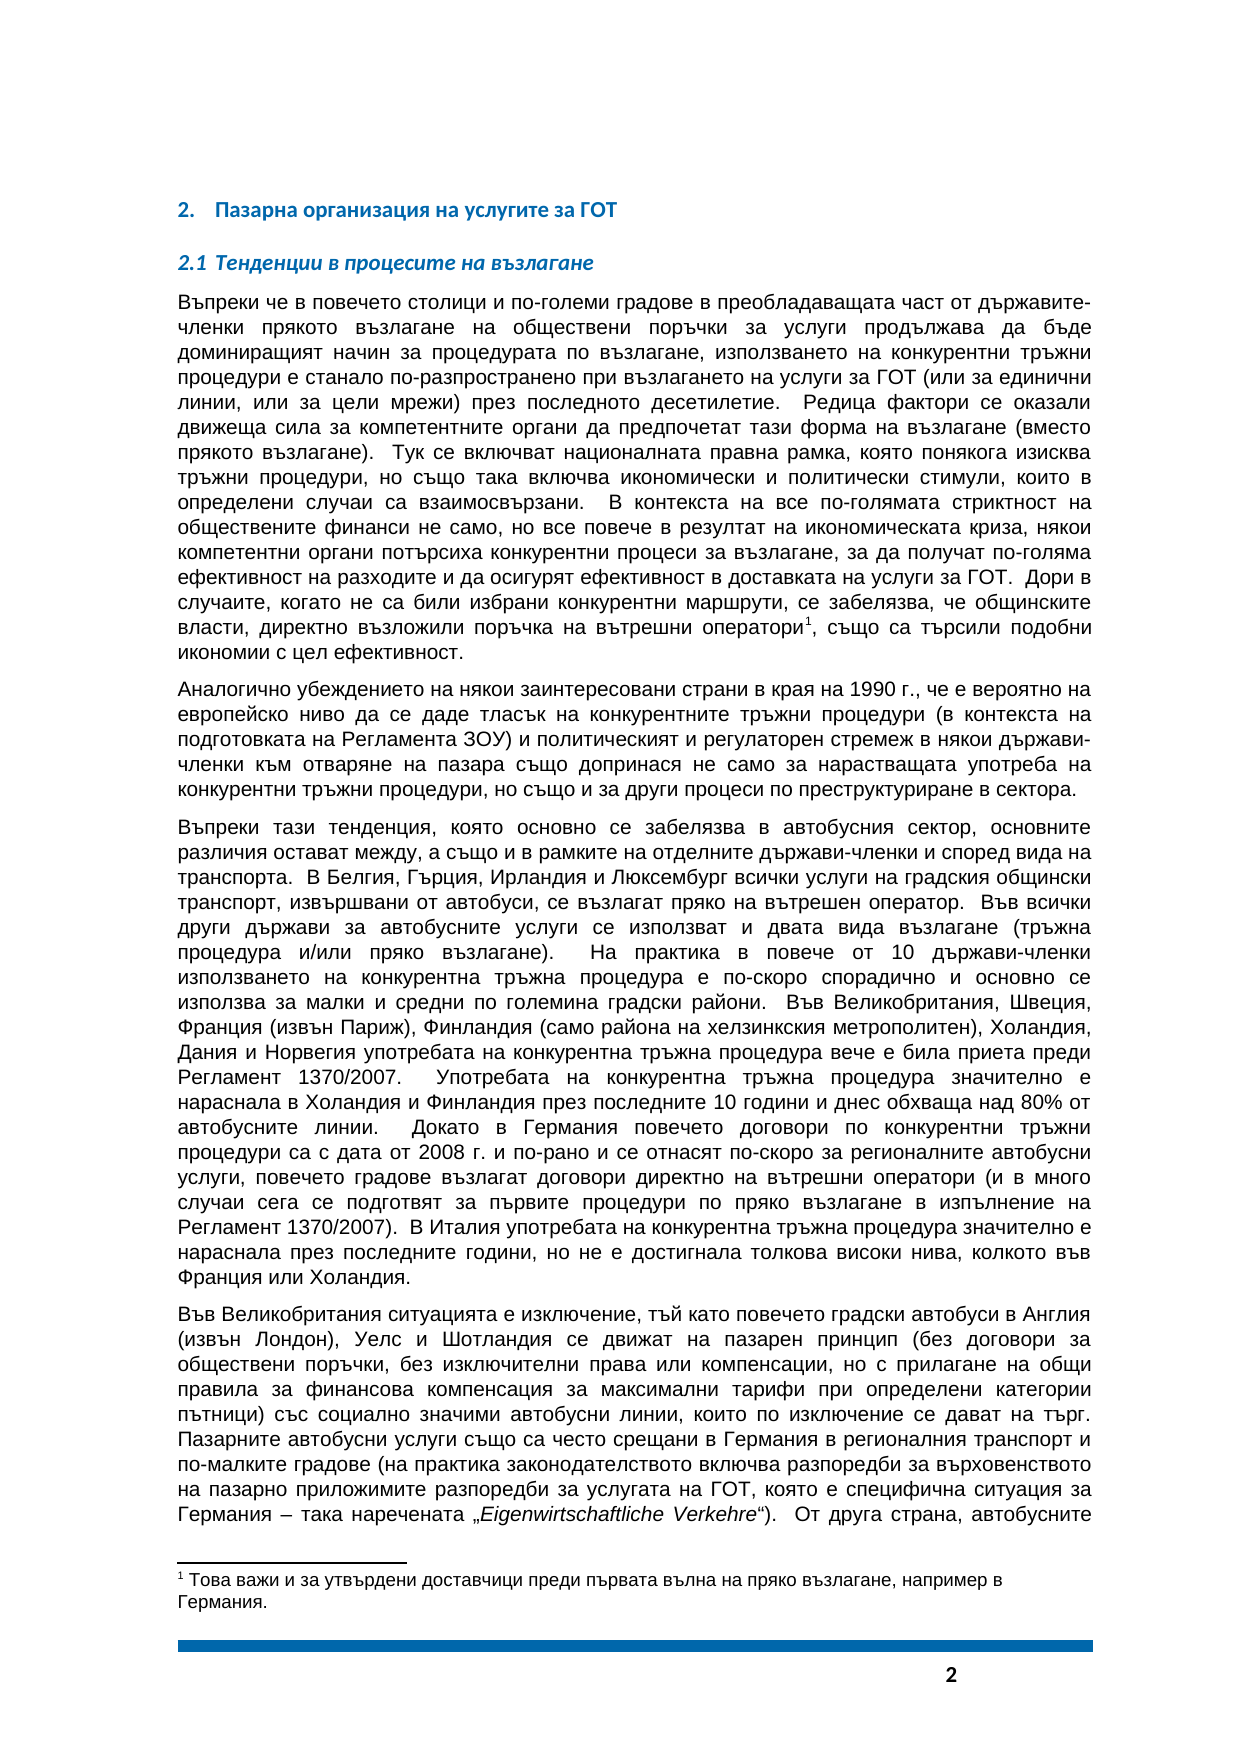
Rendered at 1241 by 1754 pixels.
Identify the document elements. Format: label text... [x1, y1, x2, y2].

subtitle Тенденции в процесите на възлагане [177, 248, 1092, 276]
subtitle Пазарна организация на услугите за ГОТ [177, 195, 1092, 223]
text Въпреки че в повечето столици и по-големи градове в преобладаващата част от държавите-членки прякото възлагане на обществени поръчки за услуги продължава да бъде доминиращият начин за процедурата по възлагане, използването на конкурентни тръжни процедури е станало по-разпространено при възлагането на услуги за ГОТ (или за единични линии, или за цели мрежи) през последното десетилетие. Редица фактори се оказали движеща сила за компетентните органи да предпочетат тази форма на възлагане (вместо прякото възлагане). Тук се включват националната правна рамка, която понякога изисква тръжни процедури, но също така включва икономически и политически стимули, които в определени случаи са взаимосвързани. В контекста на все по-голямата стриктност на обществените финанси не само, но все повече в резултат на икономическата криза, някои компетентни органи потърсиха конкурентни процеси за възлагане, за да получат по-голяма ефективност на разходите и да осигурят ефективност в доставката на услуги за ГОТ. Дори в случаите, когато не са били избрани конкурентни маршрути, се забелязва, че общинските власти, директно възложили поръчка на вътрешни оператори, също са търсили подобни икономии с цел ефективност. [177, 288, 1092, 663]
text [177, 1301, 1092, 1526]
text Въпреки тази тенденция, която основно се забелязва в автобусния сектор, основните различия остават между, а също и в рамките на отделните държави-членки и според вида на транспорта. В Белгия, Гърция, Ирландия и Люксембург всички услуги на градския общински транспорт, извършвани от автобуси, се възлагат пряко на вътрешен оператор. Във всички други държави за автобусните услуги се използват и двата вида възлагане (тръжна процедура и/или пряко възлагане). На практика в повече от 10 държави-членки използването на конкурентна тръжна процедура е по-скоро спорадично и основно се използва за малки и средни по големина градски райони. Във Великобритания, Швеция, Франция (извън Париж), Финландия (само района на хелзинкския метрополитен), Холандия, Дания и Норвегия употребата на конкурентна тръжна процедура вече е била приета преди Регламент 1370/2007. Употребата на конкурентна тръжна процедура значително е нараснала в Холандия и Финландия през последните 10 години и днес обхваща над 80% от автобусните линии. Докато в Германия повечето договори по конкурентни тръжни процедури са с дата от 2008 г. и по-рано и се отнасят по-скоро за регионалните автобусни услуги, повечето градове възлагат договори директно на вътрешни оператори (и в много случаи сега се подготвят за първите процедури по пряко възлагане в изпълнение на Регламент 1370/2007). В Италия употребата на конкурентна тръжна процедура значително е нараснала през последните години, но не е достигнала толкова високи нива, колкото във Франция или Холандия. [177, 813, 1092, 1288]
text Аналогично убеждението на някои заинтересовани страни в края на 1990 г., че е вероятно на европейско ниво да се даде тласък на конкурентните тръжни процедури (в контекста на подготовката на Регламента ЗОУ) и политическият и регулаторен стремеж в някои държави-членки към отваряне на пазара също допринася не само за нарастващата употреба на конкурентни тръжни процедури, но също и за други процеси по преструктуриране в сектора. [177, 676, 1092, 801]
